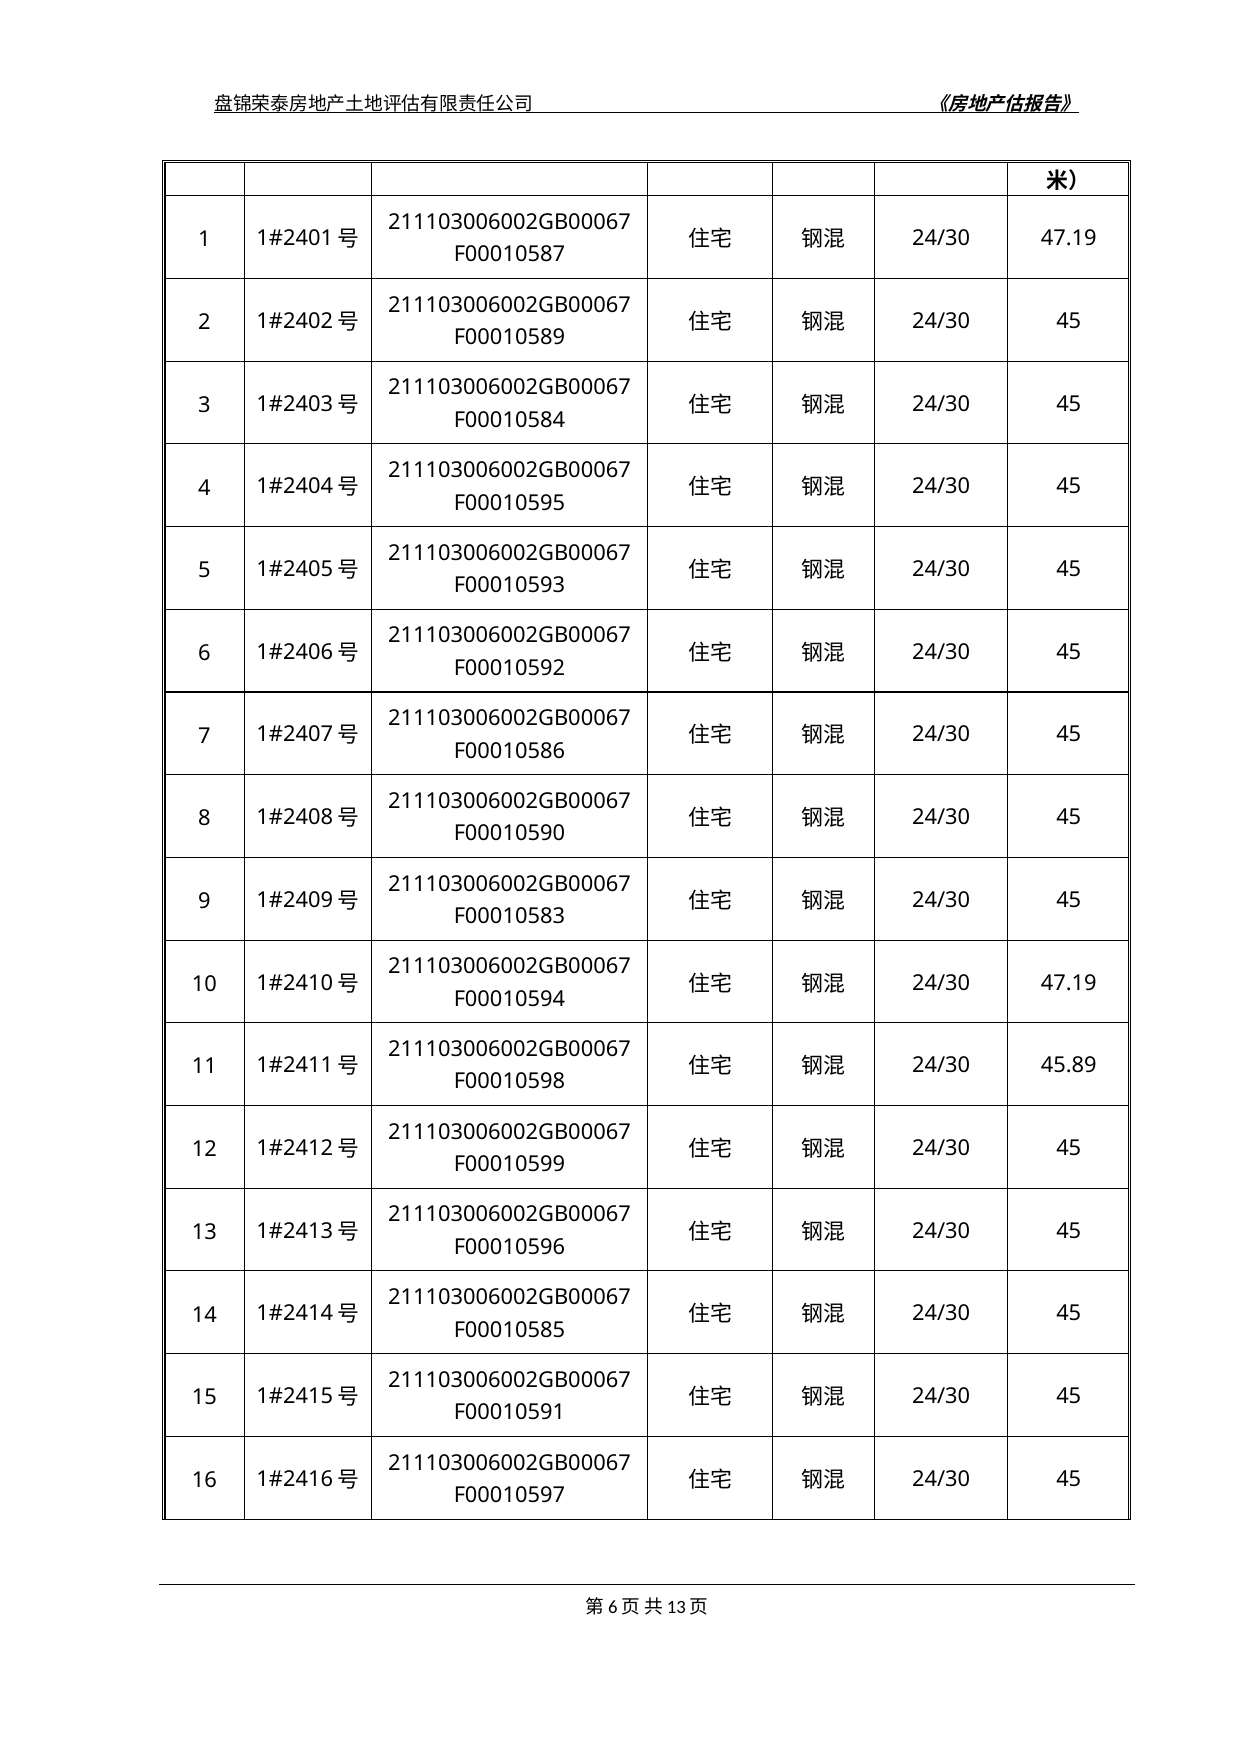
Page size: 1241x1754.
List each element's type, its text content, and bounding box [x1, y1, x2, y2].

table_cell 住宅 [648, 1106, 772, 1188]
table_cell 住宅 [648, 1271, 772, 1353]
table_cell 钢混 [773, 444, 874, 526]
table_cell 45 [1008, 444, 1128, 526]
table_cell 8 [166, 775, 244, 857]
table_cell 211103006002GB00067F00010591 [372, 1354, 647, 1436]
table_cell 45 [1008, 858, 1128, 939]
table_header 规划用途 [648, 163, 772, 195]
table_cell 钢混 [773, 610, 874, 691]
table_cell 24/30 [875, 1437, 1007, 1518]
table_cell 211103006002GB00067F00010598 [372, 1023, 647, 1105]
table_cell 1 [166, 196, 244, 278]
table_cell 1#2402号 [245, 279, 371, 361]
table_cell 1#2401号 [245, 196, 371, 278]
table_cell 45 [1008, 693, 1128, 774]
table_cell 45 [1008, 1437, 1128, 1518]
table_cell 钢混 [773, 362, 874, 443]
table_cell 5 [166, 527, 244, 609]
table_cell 1#2412号 [245, 1106, 371, 1188]
table_cell 211103006002GB00067F00010584 [372, 362, 647, 443]
table_cell 24/30 [875, 279, 1007, 361]
table_cell 211103006002GB00067F00010599 [372, 1106, 647, 1188]
table_cell 211103006002GB00067F00010590 [372, 775, 647, 857]
table_cell 9 [166, 858, 244, 939]
table_cell 钢混 [773, 1271, 874, 1353]
table_cell 16 [166, 1437, 244, 1518]
table_cell 45 [1008, 1189, 1128, 1270]
table_cell 钢混 [773, 1106, 874, 1188]
table_cell 住宅 [648, 1189, 772, 1270]
table_cell 211103006002GB00067F00010595 [372, 444, 647, 526]
table_cell 45 [1008, 527, 1128, 609]
table_cell 45.89 [1008, 1023, 1128, 1105]
table_cell 24/30 [875, 693, 1007, 774]
table_cell 钢混 [773, 196, 874, 278]
table_cell 住宅 [648, 941, 772, 1022]
table_cell 钢混 [773, 279, 874, 361]
table_cell 住宅 [648, 1354, 772, 1436]
table_cell 住宅 [648, 693, 772, 774]
table_cell 住宅 [648, 196, 772, 278]
table_cell 45 [1008, 1271, 1128, 1353]
table_cell 45 [1008, 1106, 1128, 1188]
table_cell 14 [166, 1271, 244, 1353]
table_cell 钢混 [773, 775, 874, 857]
table_cell 3 [166, 362, 244, 443]
table_header 所在层数/总层数 [875, 163, 1007, 195]
table_cell 1#2408号 [245, 775, 371, 857]
table_cell 住宅 [648, 775, 772, 857]
table_cell 1#2410号 [245, 941, 371, 1022]
table_cell 45 [1008, 775, 1128, 857]
table_cell 1#2416号 [245, 1437, 371, 1518]
table_cell 住宅 [648, 1023, 772, 1105]
table_cell 211103006002GB00067F00010592 [372, 610, 647, 691]
table_cell 45 [1008, 279, 1128, 361]
table_cell 15 [166, 1354, 244, 1436]
table_cell 2 [166, 279, 244, 361]
table_cell 住宅 [648, 1437, 772, 1518]
table_cell 1#2404号 [245, 444, 371, 526]
table_cell 211103006002GB00067F00010586 [372, 693, 647, 774]
table_cell 6 [166, 610, 244, 691]
table_cell 7 [166, 693, 244, 774]
table_cell 钢混 [773, 941, 874, 1022]
table_cell 45 [1008, 610, 1128, 691]
table_cell 45 [1008, 362, 1128, 443]
table_header 结构 [773, 163, 874, 195]
table_cell 钢混 [773, 1437, 874, 1518]
table_cell 1#2415号 [245, 1354, 371, 1436]
table_cell 24/30 [875, 196, 1007, 278]
table_cell 10 [166, 941, 244, 1022]
table_cell 4 [166, 444, 244, 526]
table_cell 24/30 [875, 941, 1007, 1022]
table_cell 钢混 [773, 1189, 874, 1270]
table_cell 1#2407号 [245, 693, 371, 774]
table_cell 24/30 [875, 1189, 1007, 1270]
table_cell 24/30 [875, 775, 1007, 857]
table_cell 24/30 [875, 362, 1007, 443]
table_header 序号 [166, 163, 244, 195]
table_cell 24/30 [875, 527, 1007, 609]
table_cell 47.19 [1008, 941, 1128, 1022]
table_cell 45 [1008, 1354, 1128, 1436]
table_cell 钢混 [773, 693, 874, 774]
table_cell 1#2406号 [245, 610, 371, 691]
table_cell 钢混 [773, 1023, 874, 1105]
table_cell 211103006002GB00067F00010587 [372, 196, 647, 278]
table_cell 1#2414号 [245, 1271, 371, 1353]
table_cell 211103006002GB00067F00010596 [372, 1189, 647, 1270]
table_cell 24/30 [875, 858, 1007, 939]
table_cell 1#2403号 [245, 362, 371, 443]
table_cell 住宅 [648, 444, 772, 526]
table_cell 24/30 [875, 444, 1007, 526]
table_cell 住宅 [648, 858, 772, 939]
table_cell 钢混 [773, 527, 874, 609]
table_cell 211103006002GB00067F00010594 [372, 941, 647, 1022]
table_cell 1#2409号 [245, 858, 371, 939]
table_cell 24/30 [875, 1023, 1007, 1105]
table_cell 211103006002GB00067F00010583 [372, 858, 647, 939]
table_cell 13 [166, 1189, 244, 1270]
table_cell 24/30 [875, 610, 1007, 691]
table_cell 211103006002GB00067F00010589 [372, 279, 647, 361]
table_cell 24/30 [875, 1106, 1007, 1188]
table_cell 住宅 [648, 527, 772, 609]
table_cell 211103006002GB00067F00010593 [372, 527, 647, 609]
table_cell 1#2405号 [245, 527, 371, 609]
table_cell 住宅 [648, 362, 772, 443]
table_cell 47.19 [1008, 196, 1128, 278]
table_cell 11 [166, 1023, 244, 1105]
table_cell 24/30 [875, 1271, 1007, 1353]
table_cell 住宅 [648, 279, 772, 361]
table_cell 1#2411号 [245, 1023, 371, 1105]
table_cell 钢混 [773, 858, 874, 939]
table_header 估价 对象 [245, 163, 371, 195]
table_header 不动产单元号 [372, 163, 647, 195]
table_cell 211103006002GB00067F00010597 [372, 1437, 647, 1518]
table_cell 1#2413号 [245, 1189, 371, 1270]
table_cell 12 [166, 1106, 244, 1188]
table_cell 住宅 [648, 610, 772, 691]
table_cell 钢混 [773, 1354, 874, 1436]
table_cell 211103006002GB00067F00010585 [372, 1271, 647, 1353]
table_header 面积 （平方米） [1008, 163, 1128, 195]
table_cell 24/30 [875, 1354, 1007, 1436]
